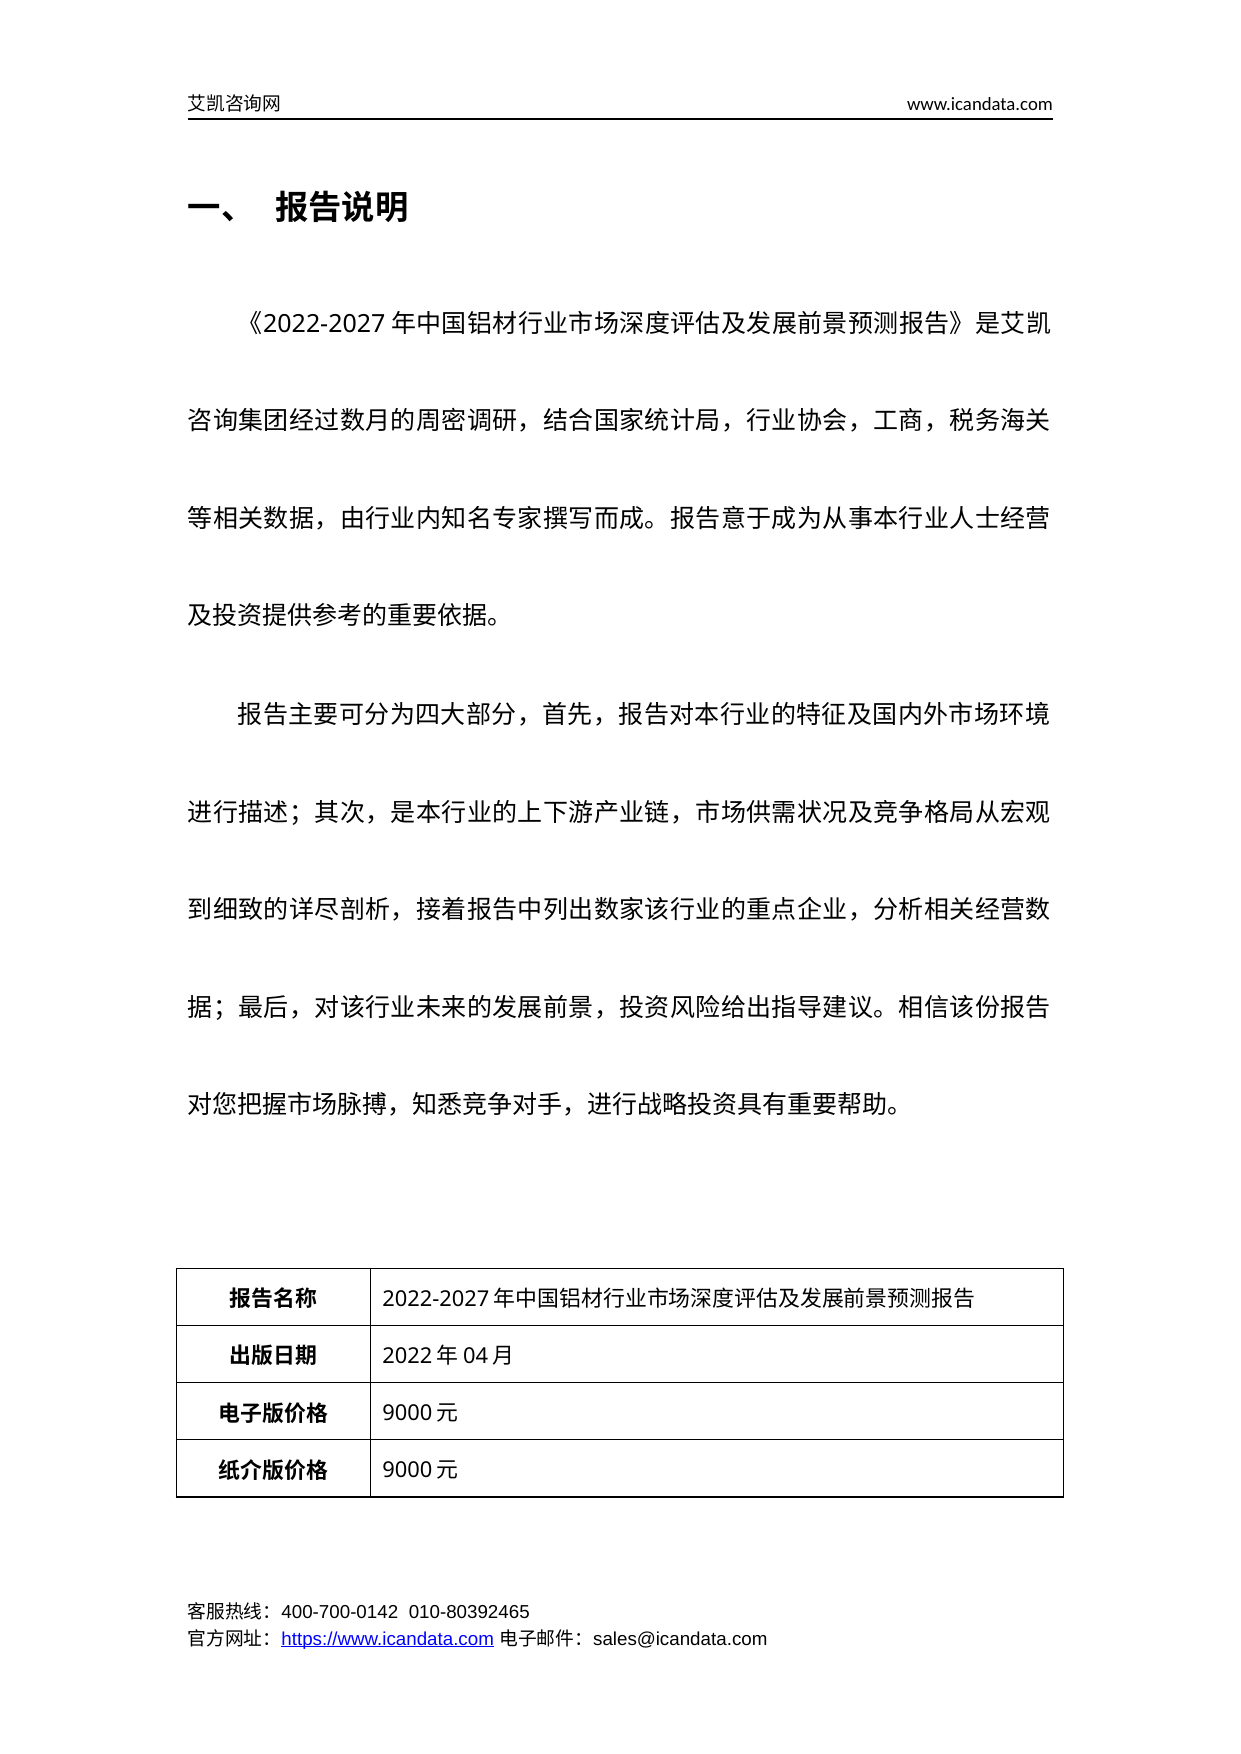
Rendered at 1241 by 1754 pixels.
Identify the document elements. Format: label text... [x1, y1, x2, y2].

table_cell 9000元 [371, 1383, 1063, 1439]
table_cell 纸介版价格 [177, 1440, 370, 1496]
subtitle 报告说明 [187, 172, 1053, 237]
table_cell 出版日期 [177, 1326, 370, 1382]
text 《2022-2027年中国铝材行业市场深度评估及发展前景预测报告》是艾凯咨询集团经过数月的周密调研，结合国家统计局，行业协会，工商，税务海关等相关数据，由行业内知名专家撰写而成。报告意于成为从事本行业人士经营及投资提供参考的重要依据。 [187, 289, 1053, 646]
table_cell 2022年04月 [371, 1326, 1063, 1382]
table_header 报告名称 [177, 1269, 370, 1325]
table_cell 电子版价格 [177, 1383, 370, 1439]
text 报告主要可分为四大部分，首先，报告对本行业的特征及国内外市场环境进行描述；其次，是本行业的上下游产业链，市场供需状况及竞争格局从宏观到细致的详尽剖析，接着报告中列出数家该行业的重点企业，分析相关经营数据；最后，对该行业未来的发展前景，投资风险给出指导建议。相信该份报告对您把握市场脉搏，知悉竞争对手，进行战略投资具有重要帮助。 [187, 681, 1053, 1136]
table_cell 9000元 [371, 1440, 1063, 1496]
table_header 2022-2027年中国铝材行业市场深度评估及发展前景预测报告 [371, 1269, 1063, 1325]
